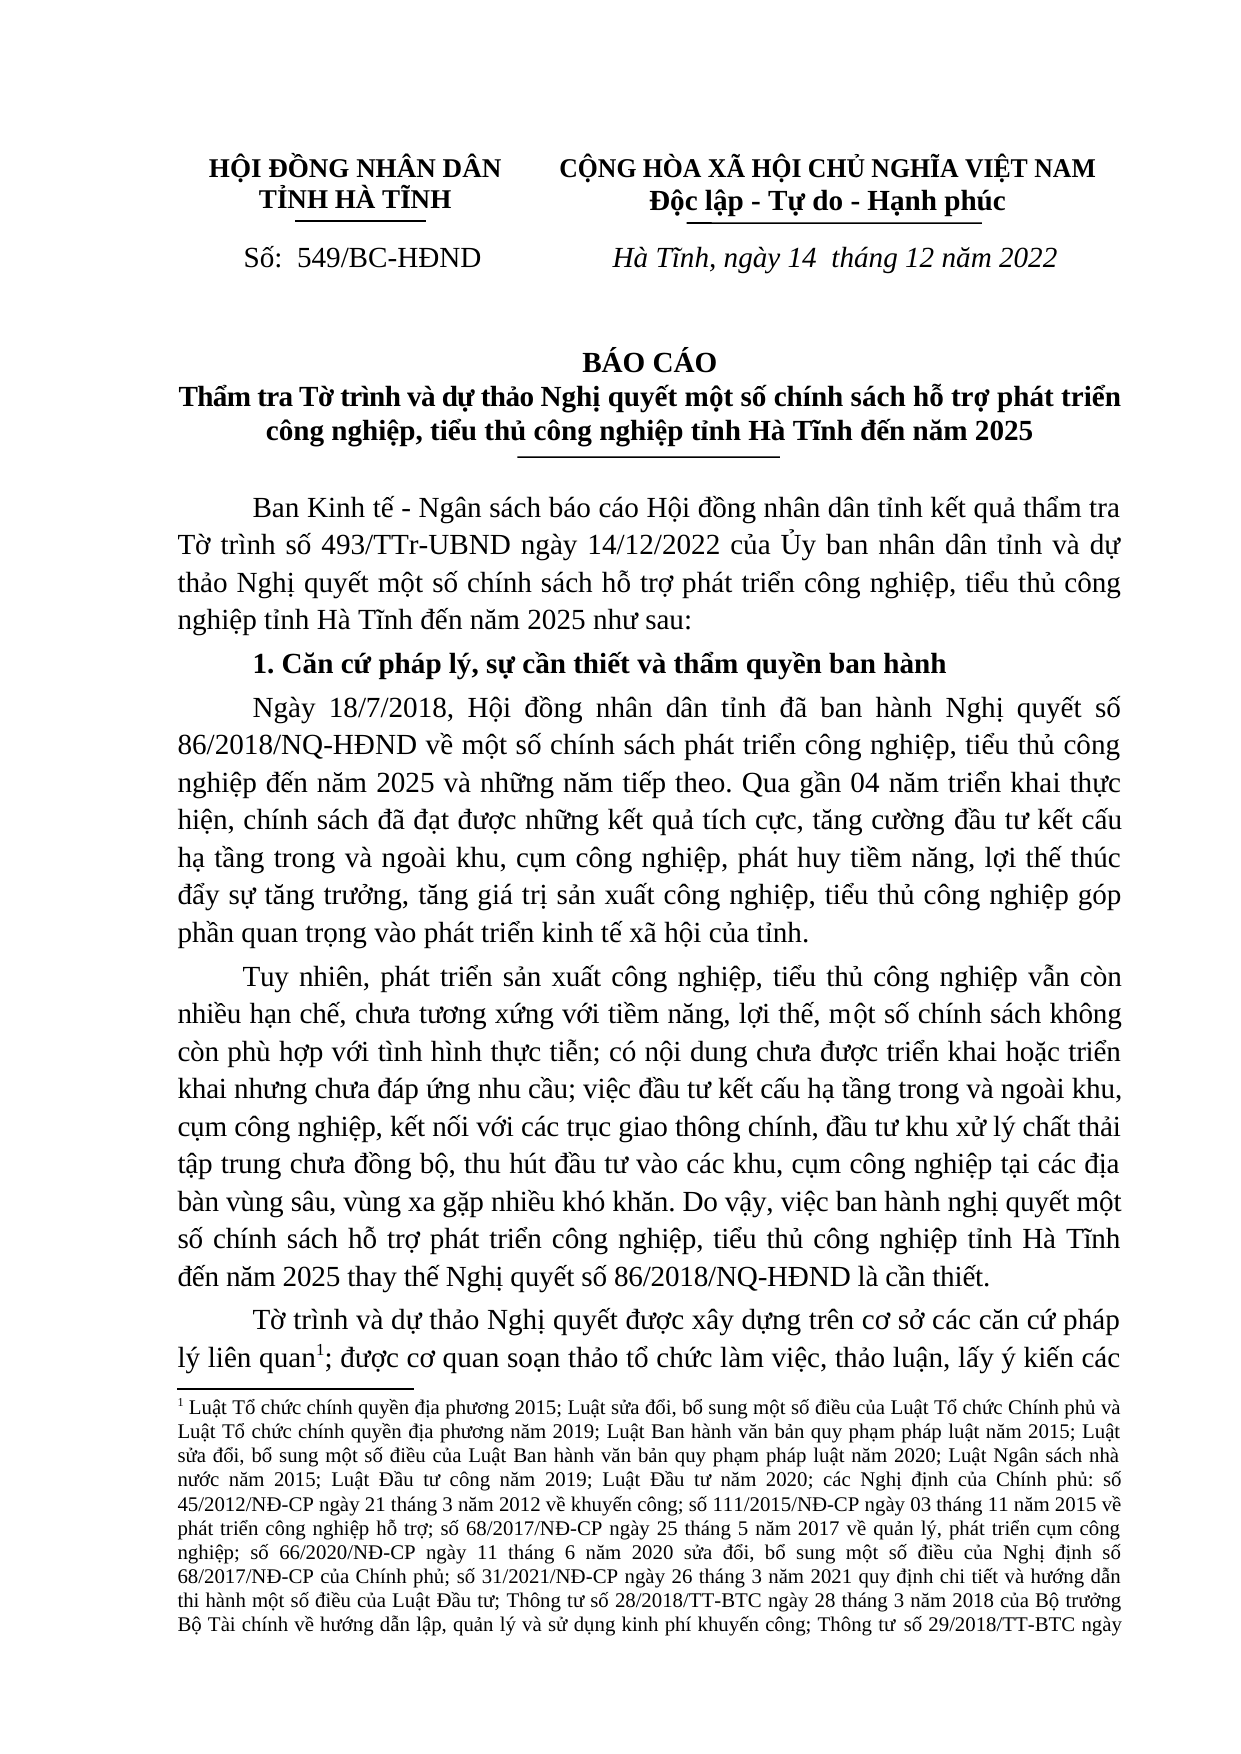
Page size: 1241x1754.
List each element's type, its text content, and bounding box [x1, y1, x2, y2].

table_header CỘNG HÒA XÃ HỘI CHỦ NGHĨA VIỆT NAM Độc lập - Tự do - Hạnh phúc [533, 152, 1122, 240]
text Tuy nhiên, phát triển sản xuất công nghiệp, tiểu thủ công nghiệp vẫn còn nhiều hạn chế, chưa tương xứng với tiềm năng, lợi thế, một số chính sách không còn phù hợp với tình hình thực tiễn; có nội dung chưa được triển khai hoặc triển khai nhưng chưa đáp ứng nhu cầu; việc đầu tư kết cấu hạ tầng trong và ngoài khu, cụm công nghiệp, kết nối với các trục giao thông chính, đầu tư khu xử lý chất thải tập trung chưa đồng bộ, thu hút đầu tư vào các khu, cụm công nghiệp tại các địa bàn vùng sâu, vùng xa gặp nhiều khó khăn. Do vậy, việc ban hành nghị quyết một số chính sách hỗ trợ phát triển công nghiệp, tiểu thủ công nghiệp tỉnh Hà Tĩnh đến năm 2025 thay thế Nghị quyết số 86/2018/NQ-HĐND là cần thiết. [177, 955, 1122, 1292]
text BÁO CÁO [177, 346, 1122, 379]
text Thẩm tra Tờ trình và dự thảo Nghị quyết một số chính sách hỗ trợ phát triển công nghiệp, tiểu thủ công nghiệp tỉnh Hà Tĩnh đến năm 2025 [177, 379, 1122, 446]
text Ban Kinh tế - Ngân sách báo cáo Hội đồng nhân dân tỉnh kết quả thẩm tra Tờ trình số 493/TTr-UBND ngày 14/12/2022 của Ủy ban nhân dân tỉnh và dự thảo Nghị quyết một số chính sách hỗ trợ phát triển công nghiệp, tiểu thủ công nghiệp tỉnh Hà Tĩnh đến năm 2025 như sau: [177, 486, 1122, 636]
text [177, 1298, 1122, 1373]
text Ngày 18/7/2018, Hội đồng nhân dân tỉnh đã ban hành Nghị quyết số 86/2018/NQ-HĐND về một số chính sách phát triển công nghiệp, tiểu thủ công nghiệp đến năm 2025 và những năm tiếp theo. Qua gần 04 năm triển khai thực hiện, chính sách đã đạt được những kết quả tích cực, tăng cường đầu tư kết cấu hạ tầng trong và ngoài khu, cụm công nghiệp, phát huy tiềm năng, lợi thế thúc đẩy sự tăng trưởng, tăng giá trị sản xuất công nghiệp, tiểu thủ công nghiệp góp phần quan trọng vào phát triển kinh tế xã hội của tỉnh. [177, 686, 1122, 948]
table_cell Hà Tĩnh, ngày 14 tháng 12 năm 2022 [548, 240, 1122, 274]
table_header HỘI ĐỒNG NHÂN DÂN TỈNH HÀ TĨNH [177, 152, 533, 240]
text 1. Căn cứ pháp lý, sự cần thiết và thẩm quyền ban hành [177, 642, 1122, 680]
table_cell Số: 549/BC-HĐND [177, 240, 547, 274]
